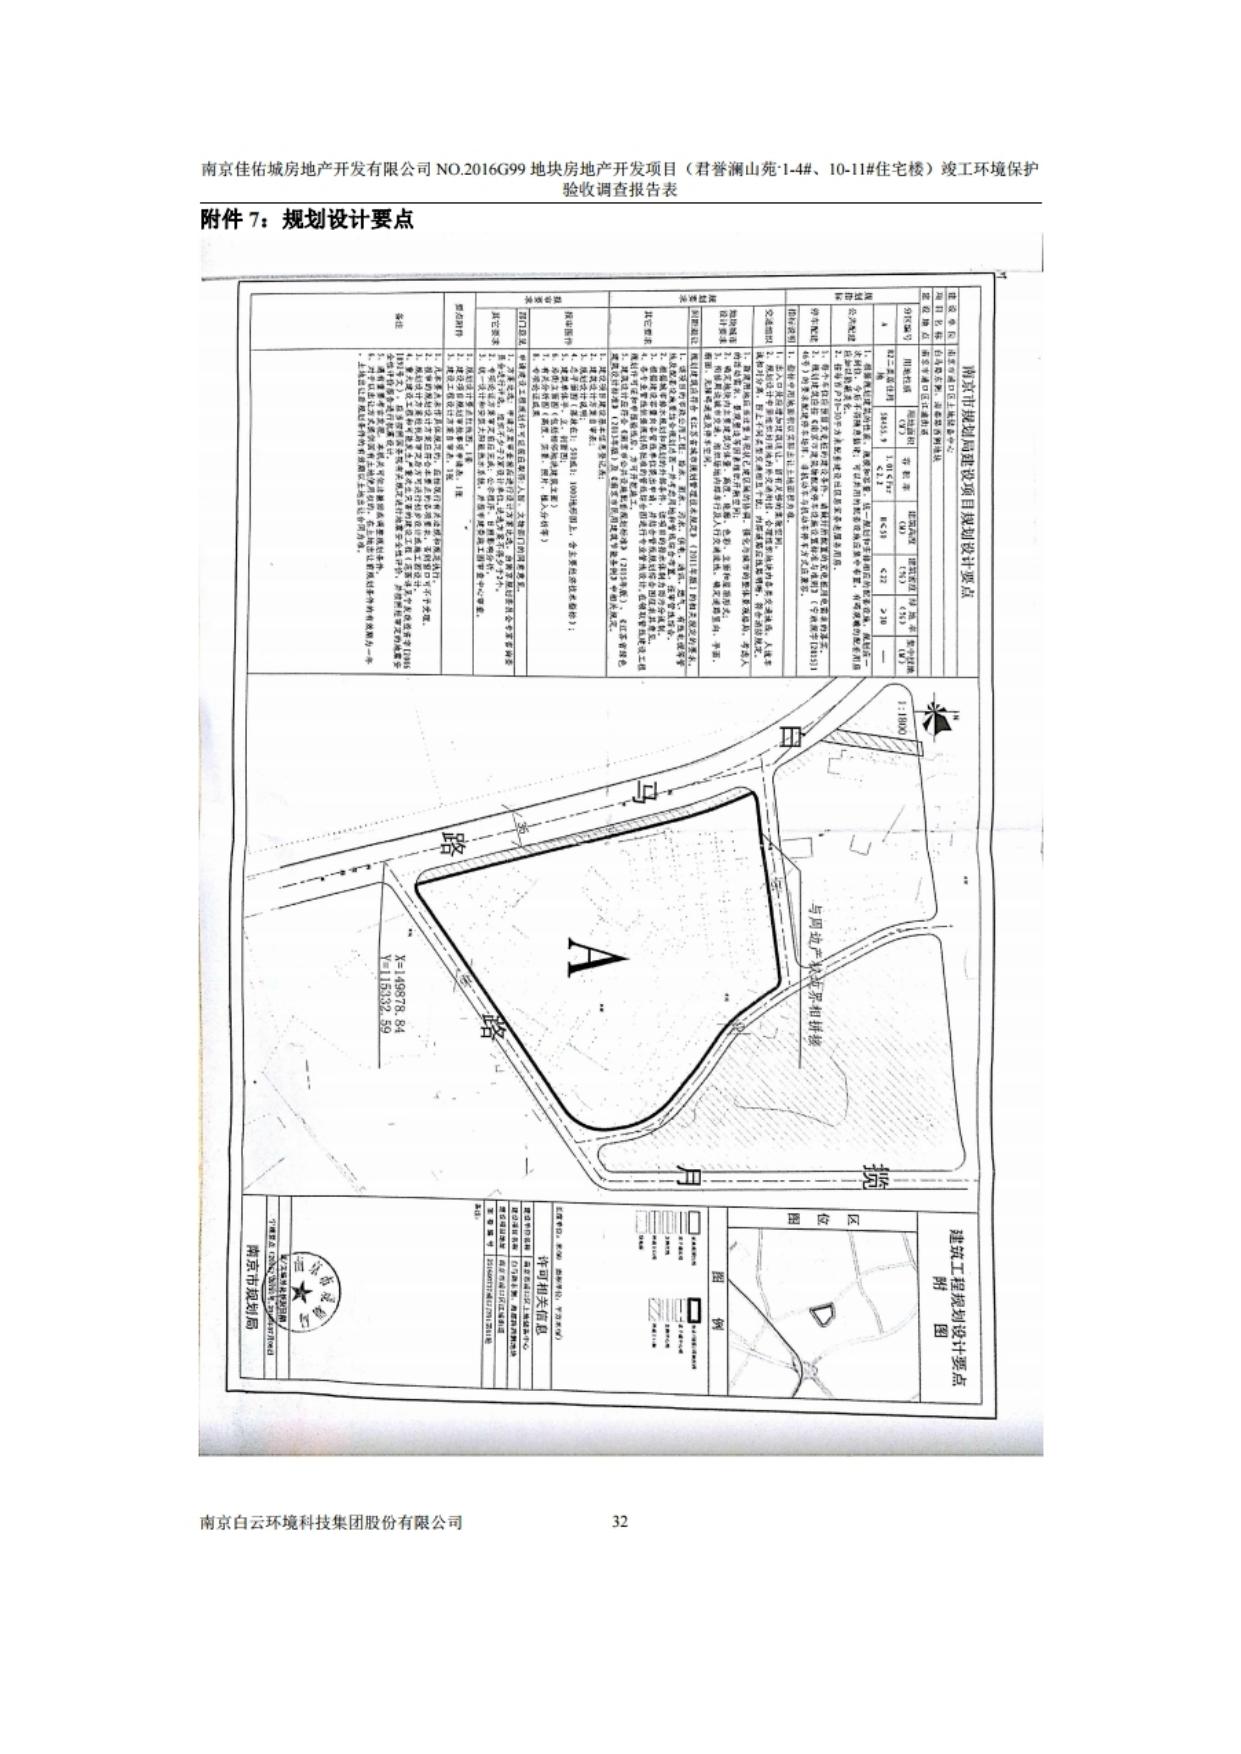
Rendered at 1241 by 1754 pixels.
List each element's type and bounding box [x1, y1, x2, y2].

picture [75, 80, 1166, 1622]
